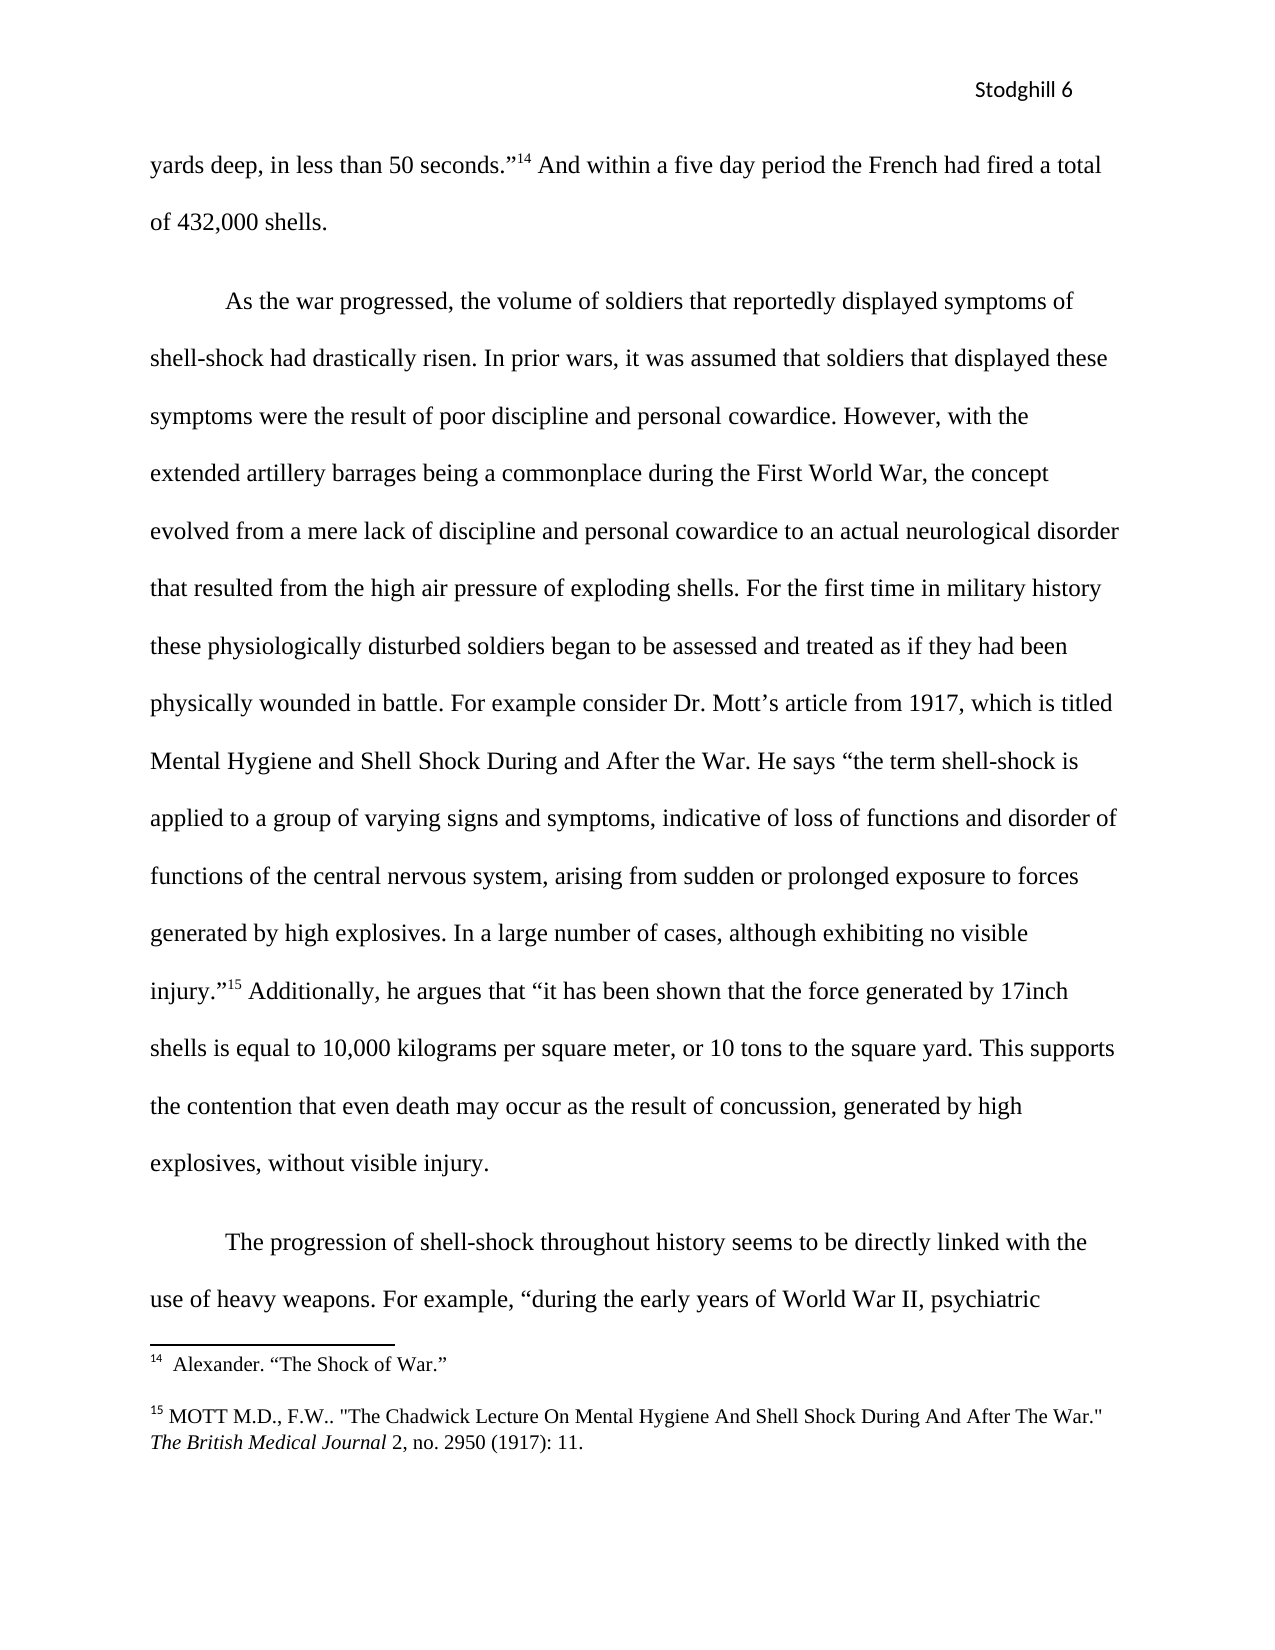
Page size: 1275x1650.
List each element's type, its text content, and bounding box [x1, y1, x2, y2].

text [150, 1227, 1125, 1313]
text As the war progressed, the volume of soldiers that reportedly displayed symptoms of shell-shock had drastically risen. In prior wars, it was assumed that soldiers that displayed these symptoms were the result of poor discipline and personal cowardice. However, with the extended artillery barrages being a commonplace during the First World War, the concept evolved from a mere lack of discipline and personal cowardice to an actual neurological disorder that resulted from the high air pressure of exploding shells. For the first time in military history these physiologically disturbed soldiers began to be assessed and treated as if they had been physically wounded in battle. For example consider Dr. Mott’s article from 1917, which is titled Mental Hygiene and Shell Shock During and After the War. He says “the term shell-shock is applied to a group of varying signs and symptoms, indicative of loss of functions and disorder of functions of the central nervous system, arising from sudden or prolonged exposure to forces generated by high explosives. In a large number of cases, although exhibiting no visible injury.” Additionally, he argues that “it has been shown that the force generated by 17inch shells is equal to 10,000 kilograms per square meter, or 10 tons to the square yard. This supports the contention that even death may occur as the result of concussion, generated by high explosives, without visible injury. [150, 286, 1125, 1177]
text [150, 150, 1125, 236]
